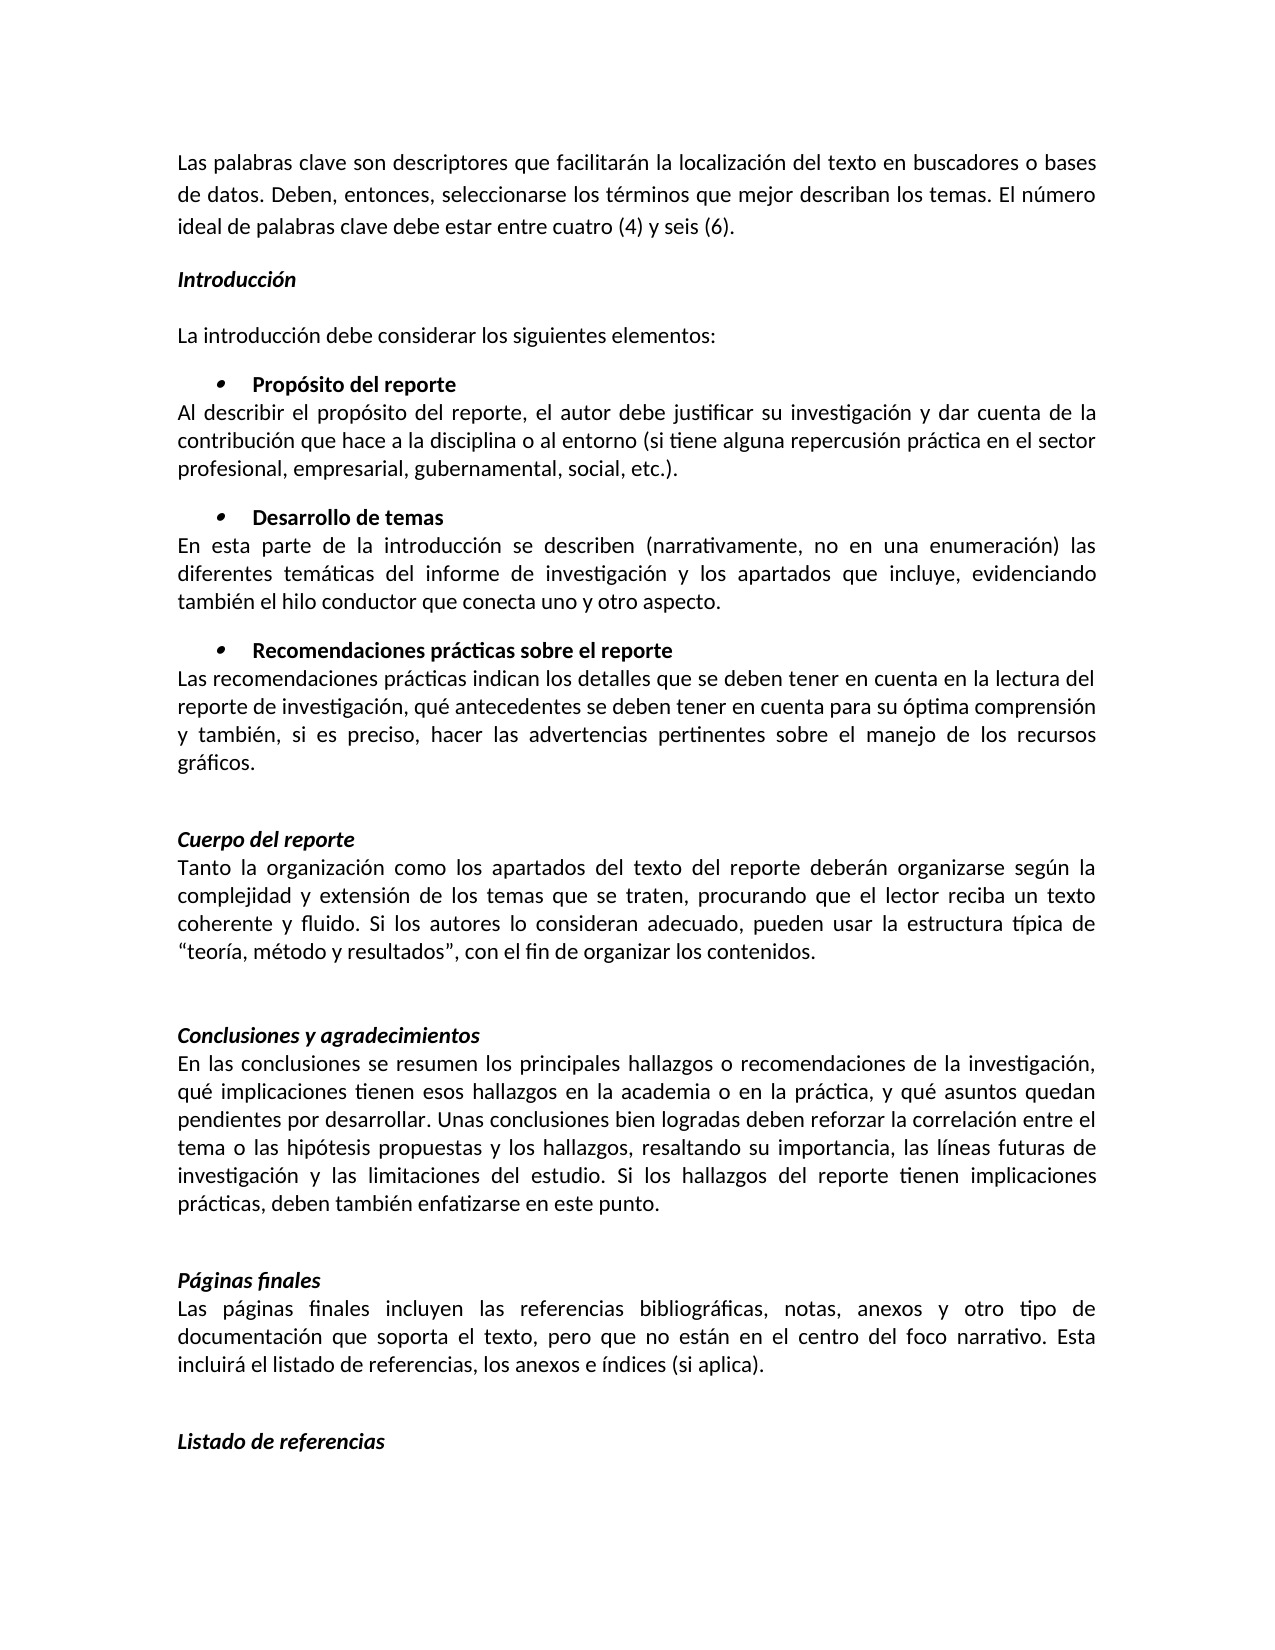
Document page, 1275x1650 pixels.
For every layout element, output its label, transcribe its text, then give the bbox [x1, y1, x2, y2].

text En esta parte de la introducción se describen (narrativamente, no en una enumeración) las diferentes temáticas del informe de investigación y los apartados que incluye, evidenciando también el hilo conductor que conecta uno y otro aspecto. [177, 531, 1098, 615]
text Cuerpo del reporte [177, 825, 1098, 853]
text En las conclusiones se resumen los principales hallazgos o recomendaciones de la investigación, qué implicaciones tienen esos hallazgos en la academia o en la práctica, y qué asuntos quedan pendientes por desarrollar. Unas conclusiones bien logradas deben reforzar la correlación entre el tema o las hipótesis propuestas y los hallazgos, resaltando su importancia, las líneas futuras de investigación y las limitaciones del estudio. Si los hallazgos del reporte tienen implicaciones prácticas, deben también enfatizarse en este punto. [177, 1049, 1098, 1217]
text Las páginas finales incluyen las referencias bibliográficas, notas, anexos y otro tipo de documentación que soporta el texto, pero que no están en el centro del foco narrativo. Esta incluirá el listado de referencias, los anexos e índices (si aplica). [177, 1294, 1098, 1378]
subtitle Desarrollo de temas [215, 503, 1098, 531]
subtitle Recomendaciones prácticas sobre el reporte [215, 636, 1098, 664]
text Las recomendaciones prácticas indican los detalles que se deben tener en cuenta en la lectura del reporte de investigación, qué antecedentes se deben tener en cuenta para su óptima comprensión y también, si es preciso, hacer las advertencias pertinentes sobre el manejo de los recursos gráficos. [177, 664, 1098, 776]
text La introducción debe considerar los siguientes elementos: [177, 321, 1098, 349]
text Al describir el propósito del reporte, el autor debe justificar su investigación y dar cuenta de la contribución que hace a la disciplina o al entorno (si tiene alguna repercusión práctica en el sector profesional, empresarial, gubernamental, social, etc.). [177, 398, 1098, 482]
text Listado de referencias [177, 1427, 1098, 1455]
subtitle Propósito del reporte [215, 370, 1098, 398]
text Conclusiones y agradecimientos [177, 1021, 1098, 1049]
text Las palabras clave son descriptores que facilitarán la localización del texto en buscadores o bases de datos. Deben, entonces, seleccionarse los términos que mejor describan los temas. El número ideal de palabras clave debe estar entre cuatro (4) y seis (6). [177, 148, 1098, 240]
text Introducción [177, 265, 1098, 293]
text Páginas finales [177, 1266, 1098, 1294]
text Tanto la organización como los apartados del texto del reporte deberán organizarse según la complejidad y extensión de los temas que se traten, procurando que el lector reciba un texto coherente y fluido. Si los autores lo consideran adecuado, pueden usar la estructura típica de “teoría, método y resultados”, con el fin de organizar los contenidos. [177, 853, 1098, 965]
